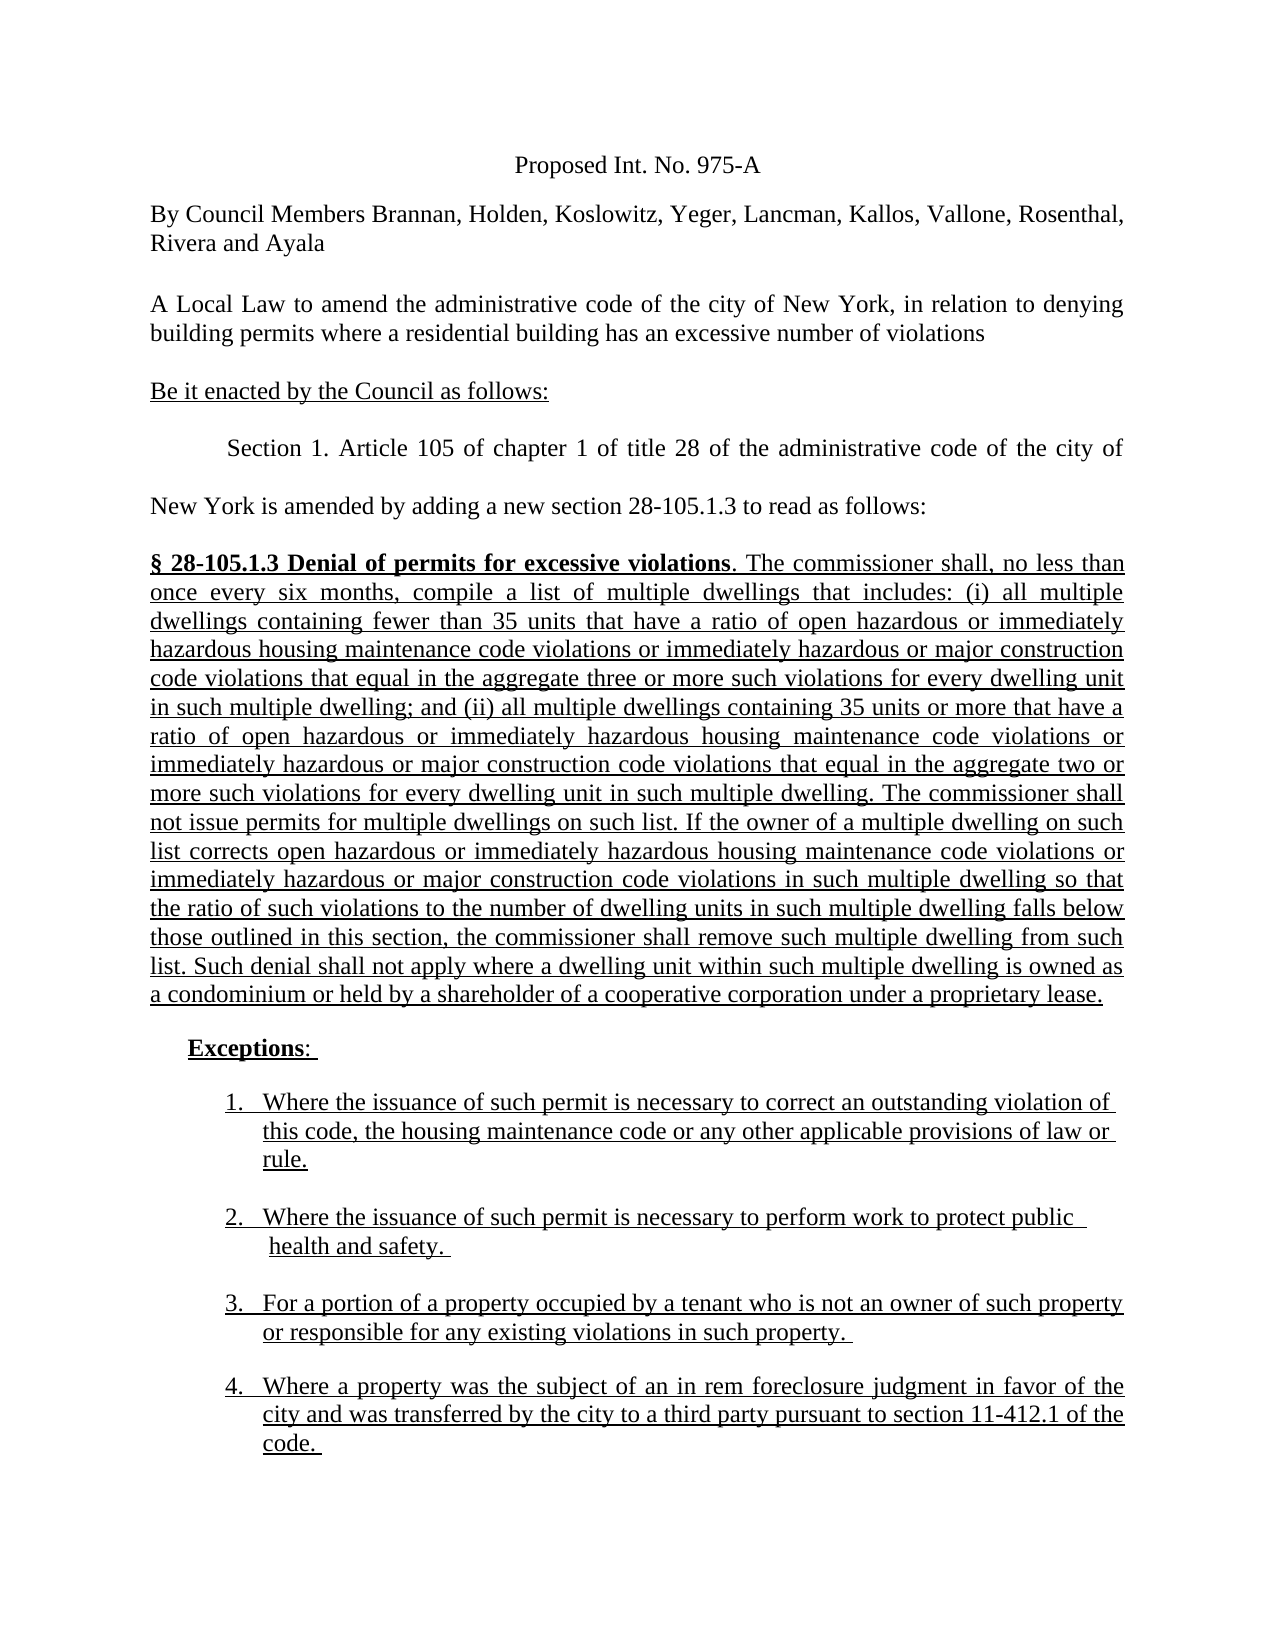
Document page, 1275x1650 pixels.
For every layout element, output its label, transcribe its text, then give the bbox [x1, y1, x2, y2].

text health and safety. [150, 1231, 1125, 1259]
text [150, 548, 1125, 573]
text 3. For a portion of a property occupied by a tenant who is not an owner of such property or responsible for any existing violations in such property. [225, 1288, 1125, 1346]
text 1. Where the issuance of such permit is necessary to correct an outstanding violation of [225, 1087, 1125, 1116]
text 4. Where a property was the subject of an in rem foreclosure judgment in favor of the city and was transferred by the city to a third party pursuant to section 11-412.1 of the code. [225, 1397, 1125, 1457]
text 2. Where the issuance of such permit is necessary to perform work to protect public [150, 1202, 1125, 1231]
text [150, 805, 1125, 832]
text Be it enacted by the Council as follows: [150, 376, 1125, 404]
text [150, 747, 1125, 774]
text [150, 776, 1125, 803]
text Proposed Int. No. 975-A [150, 150, 1125, 179]
text Exceptions: [187, 1033, 1125, 1062]
text A Local Law to amend the administrative code of the city of New York, in relation to denying building permits where a residential building has an excessive number of violations [150, 289, 1125, 347]
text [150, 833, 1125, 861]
text Section 1. Article 105 of chapter 1 of title 28 of the administrative code of the city of New York is amended by adding a new section 28-105.1.3 to read as follows: [150, 433, 1125, 519]
text rule. [225, 1144, 1125, 1202]
text 4. Where a property was the subject of an in rem foreclosure judgment in favor of the city and was transferred by the city to a third party pursuant to section 11-412.1 of the code. [225, 1371, 1125, 1396]
text By Council Members Brannan, Holden, Koslowitz, Yeger, Lancman, Kallos, Vallone, Rosenthal, Rivera and Ayala [150, 199, 1125, 257]
text this code, the housing maintenance code or any other applicable provisions of law or [225, 1116, 1125, 1144]
